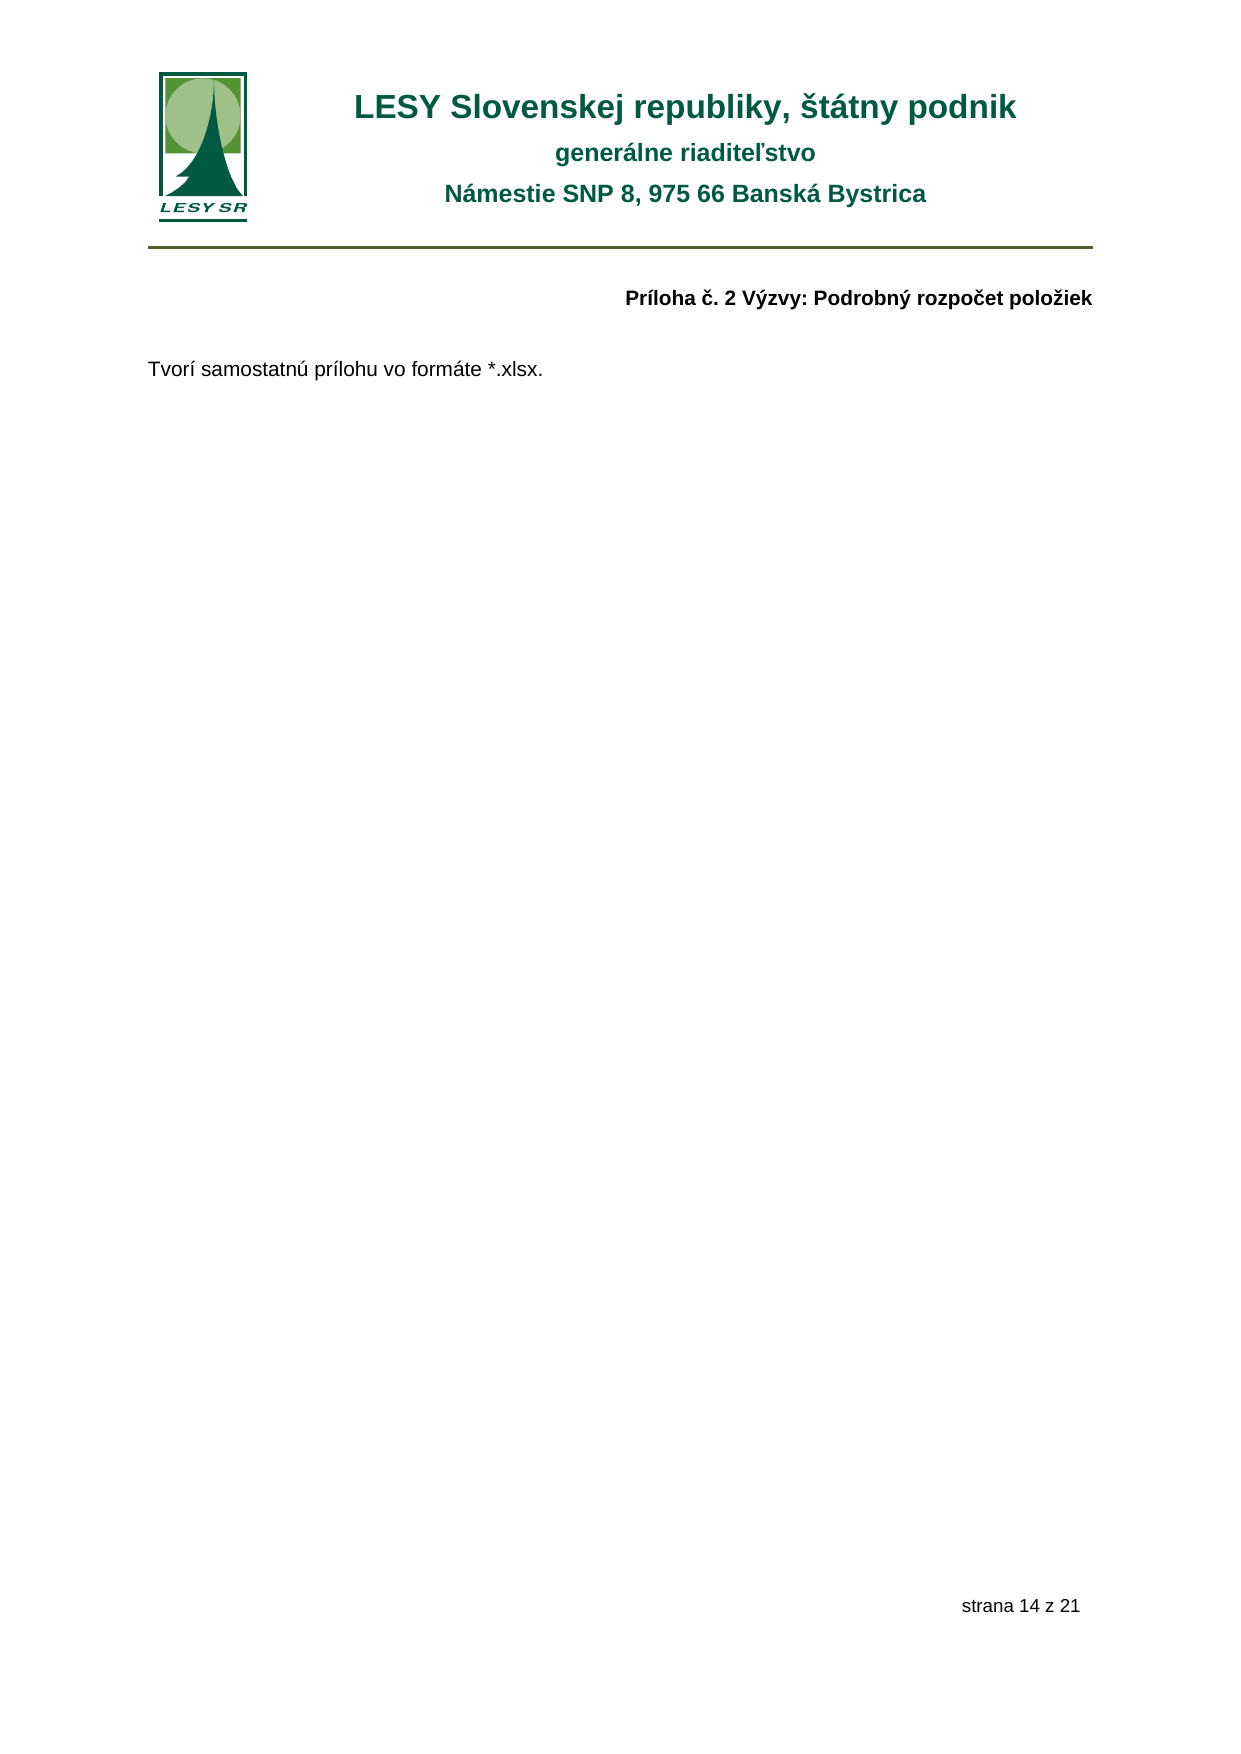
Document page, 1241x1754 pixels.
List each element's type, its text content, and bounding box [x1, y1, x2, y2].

text Tvorí samostatnú prílohu vo formáte *.xlsx. [148, 357, 1093, 381]
text Príloha č. 2 Výzvy: Podrobný rozpočet položiek [148, 285, 1093, 309]
